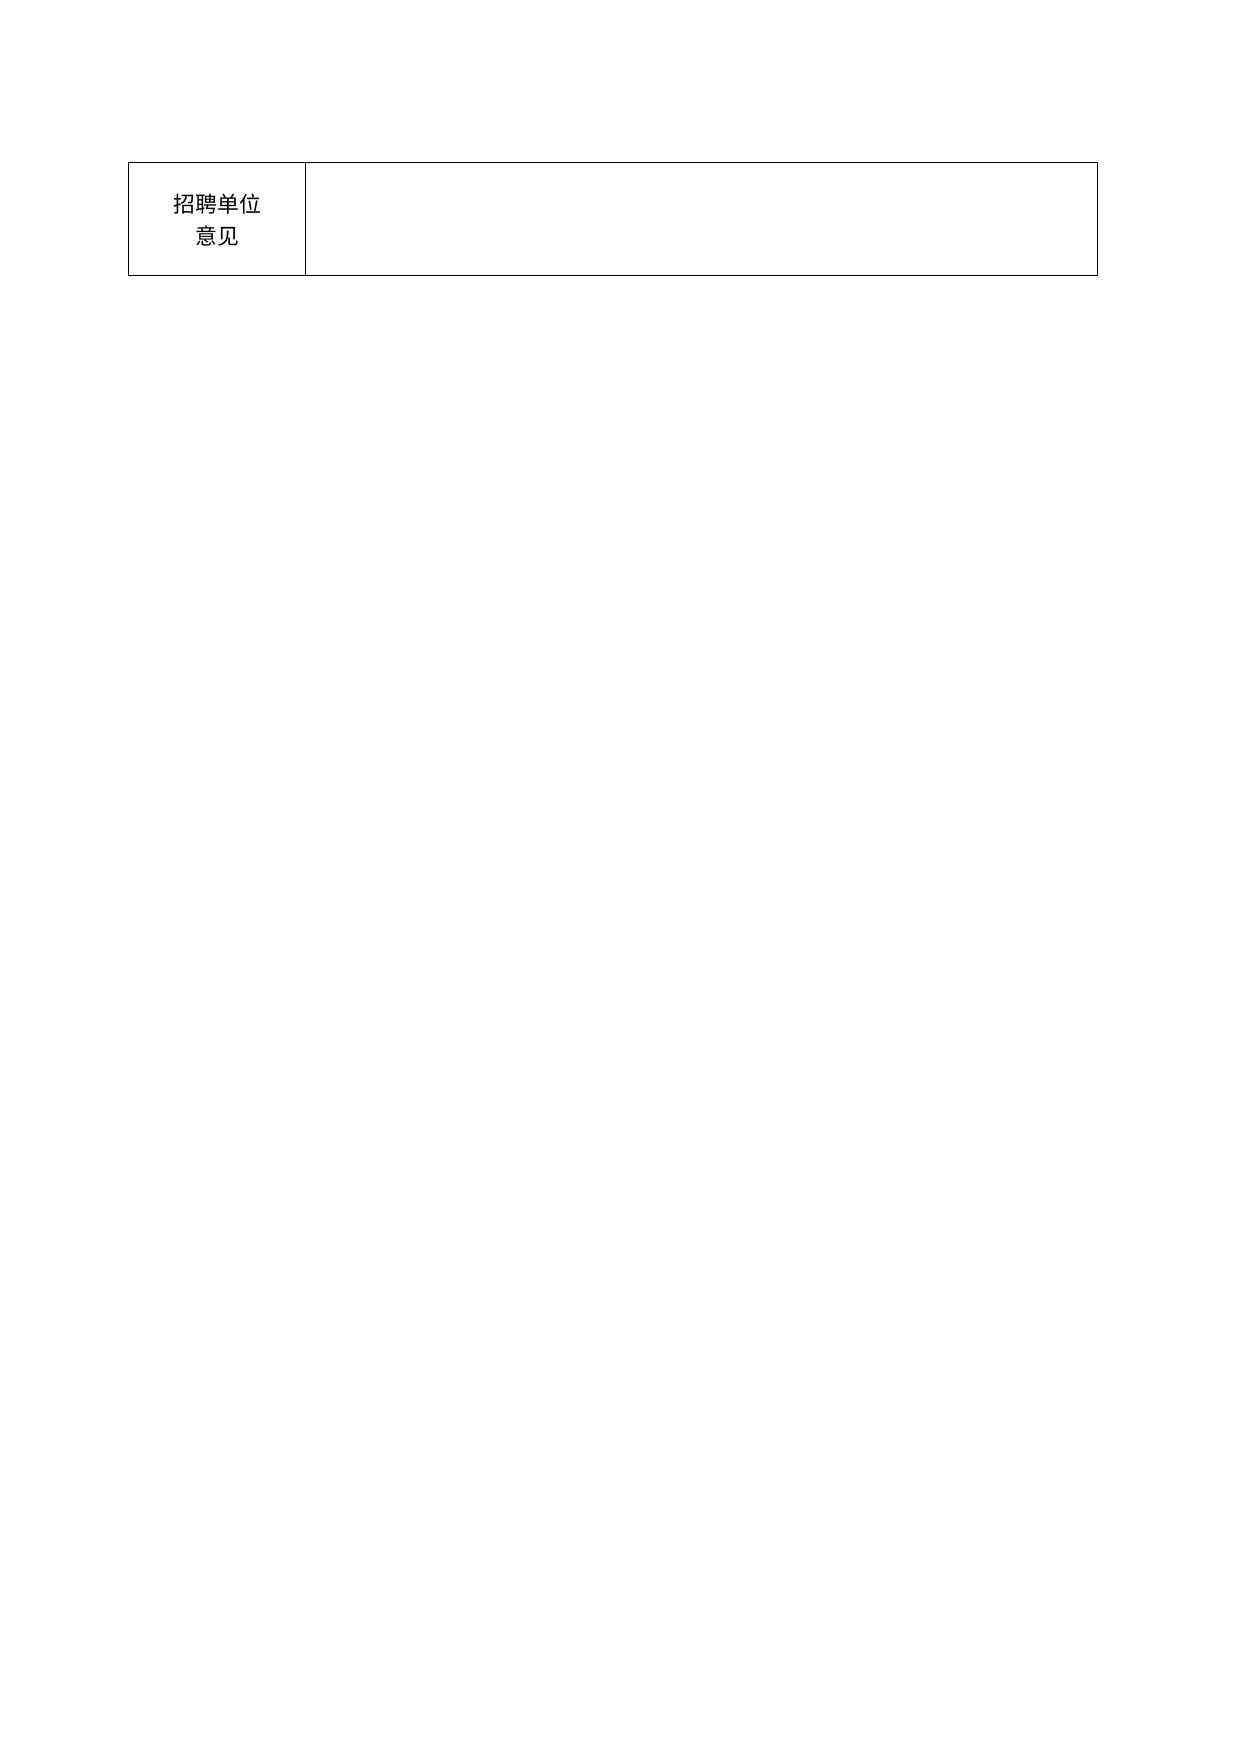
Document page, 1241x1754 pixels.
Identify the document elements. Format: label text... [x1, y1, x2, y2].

table_cell 招聘单位 意见 [129, 163, 305, 274]
table_cell [306, 163, 1097, 274]
